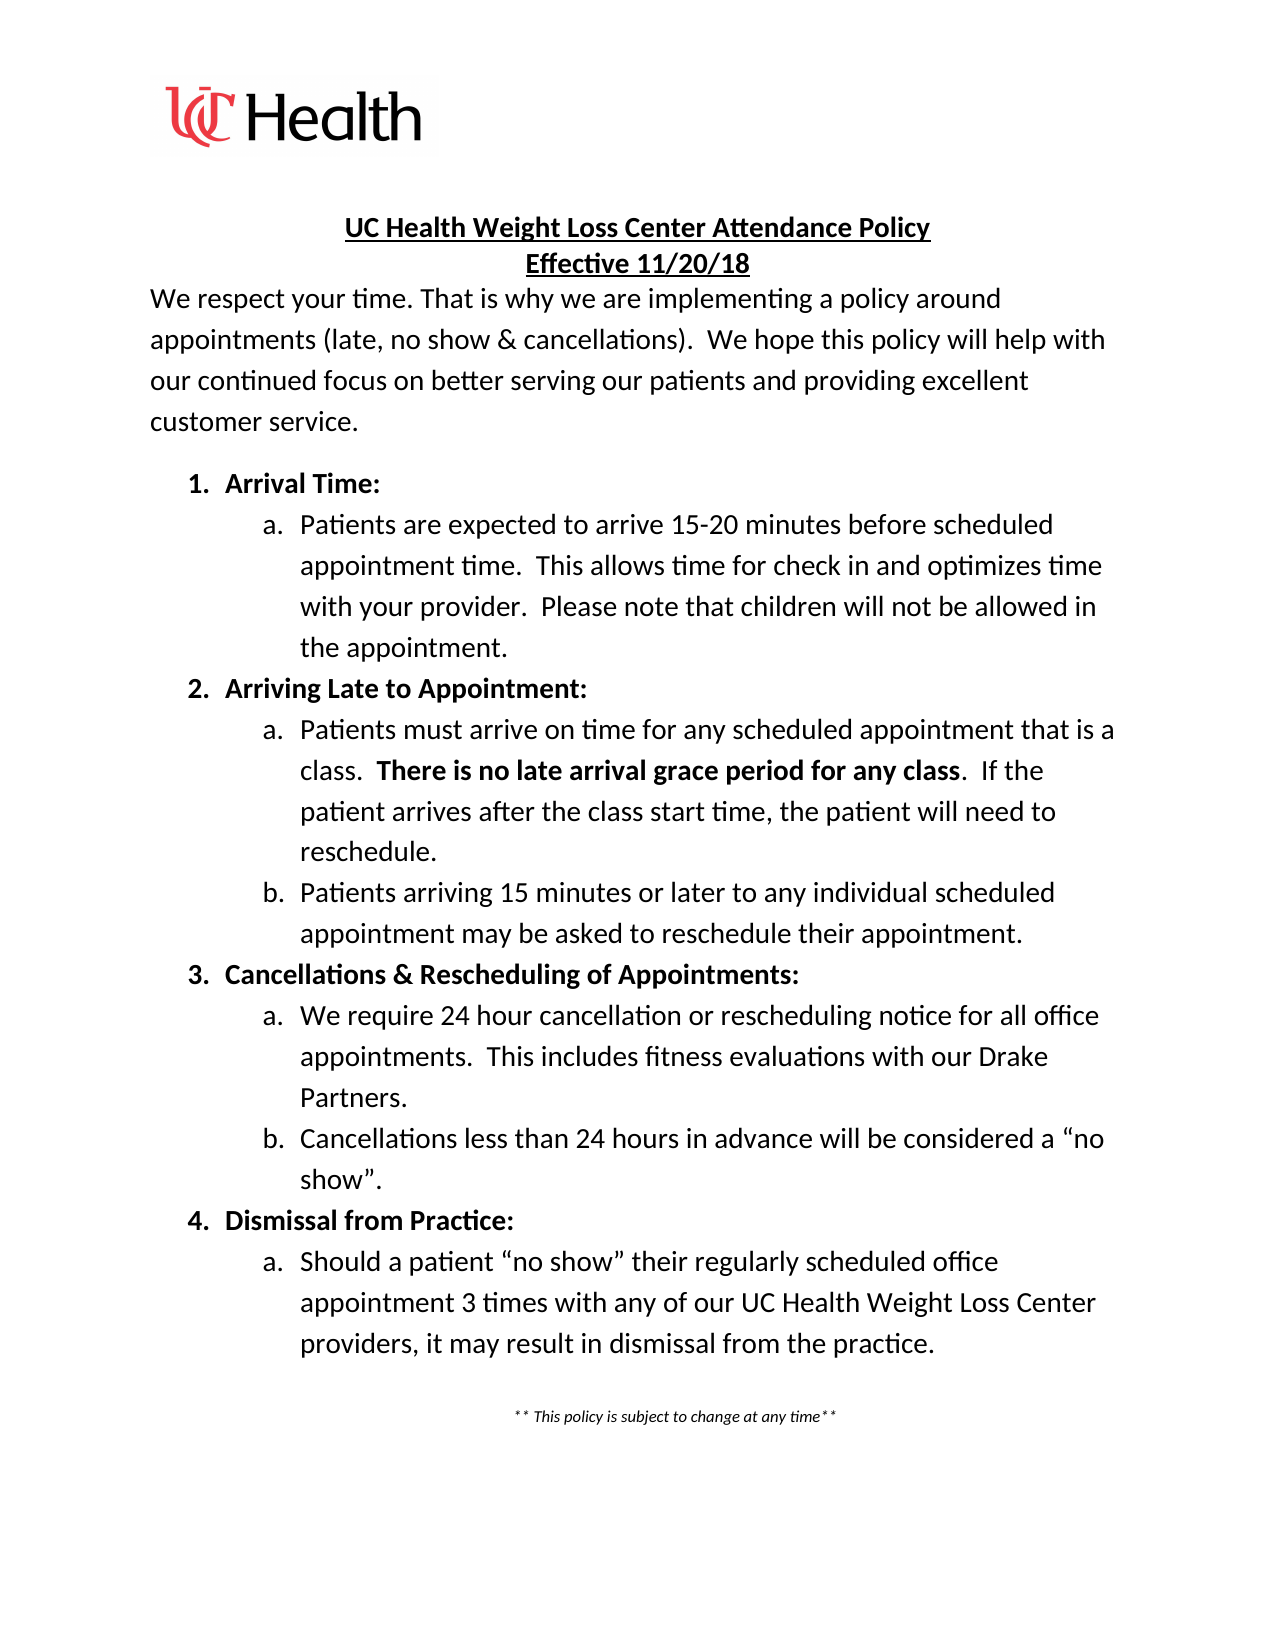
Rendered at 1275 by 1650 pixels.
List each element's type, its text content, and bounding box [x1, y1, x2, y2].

list We require 24 hour cancellation or rescheduling notice for all office appointments. This includes fitness evaluations with our Drake Partners. [262, 997, 1125, 1115]
list ** This policy is subject to change at any time** [225, 1407, 1125, 1427]
text We respect your time. That is why we are implementing a policy around appointments (late, no show & cancellations). We hope this policy will help with our continued focus on better serving our patients and providing excellent customer service. [150, 281, 1125, 439]
list Patients arriving 15 minutes or later to any individual scheduled appointment may be asked to reschedule their appointment. [262, 874, 1125, 951]
list Arriving Late to Appointment: [187, 670, 1125, 705]
list Cancellations less than 24 hours in advance will be considered a “no show”. [262, 1120, 1125, 1197]
text UC Health Weight Loss Center Attendance Policy [150, 209, 1125, 245]
list Patients must arrive on time for any scheduled appointment that is a class. There is no late arrival grace period for any class. If the patient arrives after the class start time, the patient will need to reschedule. [262, 711, 1125, 869]
list Should a patient “no show” their regularly scheduled office appointment 3 times with any of our UC Health Weight Loss Center providers, it may result in dismissal from the practice. [262, 1243, 1125, 1360]
list Arrival Time: [187, 465, 1125, 501]
text Effective 11/20/18 [150, 245, 1125, 281]
list Cancellations & Rescheduling of Appointments: [187, 956, 1125, 992]
picture [150, 75, 439, 157]
list Patients are expected to arrive 15-20 minutes before scheduled appointment time. This allows time for check in and optimizes time with your provider. Please note that children will not be allowed in the appointment. [262, 506, 1125, 664]
list Dismissal from Practice: [187, 1202, 1125, 1238]
